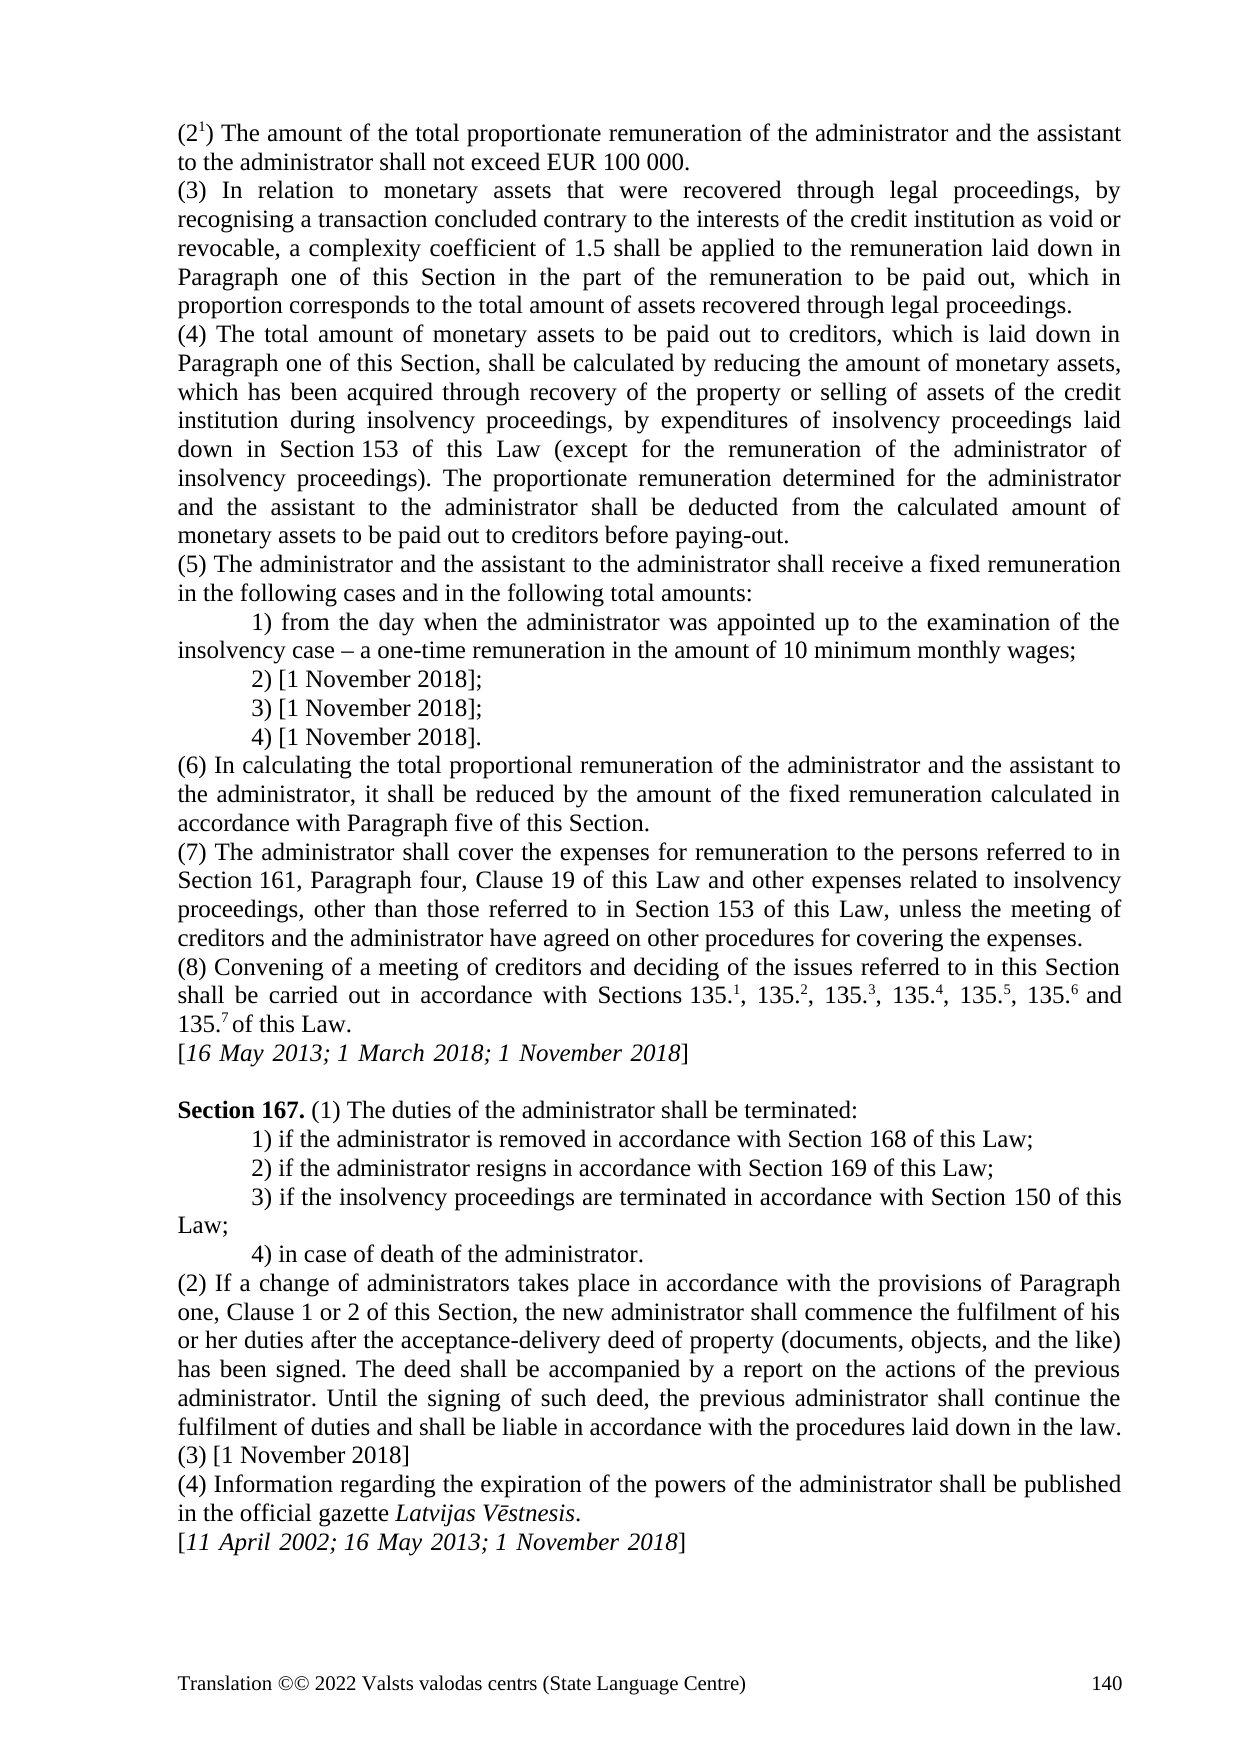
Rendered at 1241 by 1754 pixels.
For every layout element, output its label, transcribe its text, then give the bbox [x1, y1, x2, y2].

text (4) Information regarding the expiration of the powers of the administrator shall be published in the official gazette Latvijas Vēstnesis. [177, 1469, 1122, 1527]
text (8) Convening of a meeting of creditors and deciding of the issues referred to in this Section shall be carried out in accordance with Sections 135.1, 135.2, 135.3, 135.4, 135.5, 135.6 and 135.7 of this Law. [177, 952, 1122, 1038]
text (7) The administrator shall cover the expenses for remuneration to the persons referred to in Section 161, Paragraph four, Clause 19 of this Law and other expenses related to insolvency proceedings, other than those referred to in Section 153 of this Law, unless the meeting of creditors and the administrator have agreed on other procedures for covering the expenses. [177, 837, 1122, 952]
text [11 April 2002; 16 May 2013; 1 November 2018] [177, 1527, 1122, 1556]
text (6) In calculating the total proportional remuneration of the administrator and the assistant to the administrator, it shall be reduced by the amount of the fixed remuneration calculated in accordance with Paragraph five of this Section. [177, 751, 1122, 837]
text (21) The amount of the total proportionate remuneration of the administrator and the assistant to the administrator shall not exceed EUR 100 000. [177, 118, 1122, 176]
text Section 167. (1) The duties of the administrator shall be terminated: [177, 1096, 1122, 1124]
text (5) The administrator and the assistant to the administrator shall receive a fixed remuneration in the following cases and in the following total amounts: [177, 549, 1122, 607]
text (3) [1 November 2018] [177, 1441, 1122, 1469]
text 2) [1 November 2018]; [177, 664, 1122, 693]
text (4) The total amount of monetary assets to be paid out to creditors, which is laid down in Paragraph one of this Section, shall be calculated by reducing the amount of monetary assets, which has been acquired through recovery of the property or selling of assets of the credit institution during insolvency proceedings, by expenditures of insolvency proceedings laid down in Section 153 of this Law (except for the remuneration of the administrator of insolvency proceedings). The proportionate remuneration determined for the administrator and the assistant to the administrator shall be deducted from the calculated amount of monetary assets to be paid out to creditors before paying-out. [177, 319, 1122, 549]
text (2) If a change of administrators takes place in accordance with the provisions of Paragraph one, Clause 1 or 2 of this Section, the new administrator shall commence the fulfilment of his or her duties after the acceptance-delivery deed of property (documents, objects, and the like) has been signed. The deed shall be accompanied by a report on the actions of the previous administrator. Until the signing of such deed, the previous administrator shall continue the fulfilment of duties and shall be liable in accordance with the procedures laid down in the law. [177, 1268, 1122, 1441]
text 4) [1 November 2018]. [177, 722, 1122, 751]
text 1) if the administrator is removed in accordance with Section 168 of this Law; [177, 1124, 1122, 1153]
text 2) if the administrator resigns in accordance with Section 169 of this Law; [177, 1153, 1122, 1182]
text 4) in case of death of the administrator. [177, 1239, 1122, 1268]
text (3) In relation to monetary assets that were recovered through legal proceedings, by recognising a transaction concluded contrary to the interests of the credit institution as void or revocable, a complexity coefficient of 1.5 shall be applied to the remuneration laid down in Paragraph one of this Section in the part of the remuneration to be paid out, which in proportion corresponds to the total amount of assets recovered through legal proceedings. [177, 176, 1122, 319]
text 3) if the insolvency proceedings are terminated in accordance with Section 150 of this Law; [177, 1182, 1122, 1239]
text 3) [1 November 2018]; [177, 693, 1122, 722]
text 1) from the day when the administrator was appointed up to the examination of the insolvency case – a one-time remuneration in the amount of 10 minimum monthly wages; [177, 607, 1122, 664]
text [16 May 2013; 1 March 2018; 1 November 2018] [177, 1038, 1122, 1067]
